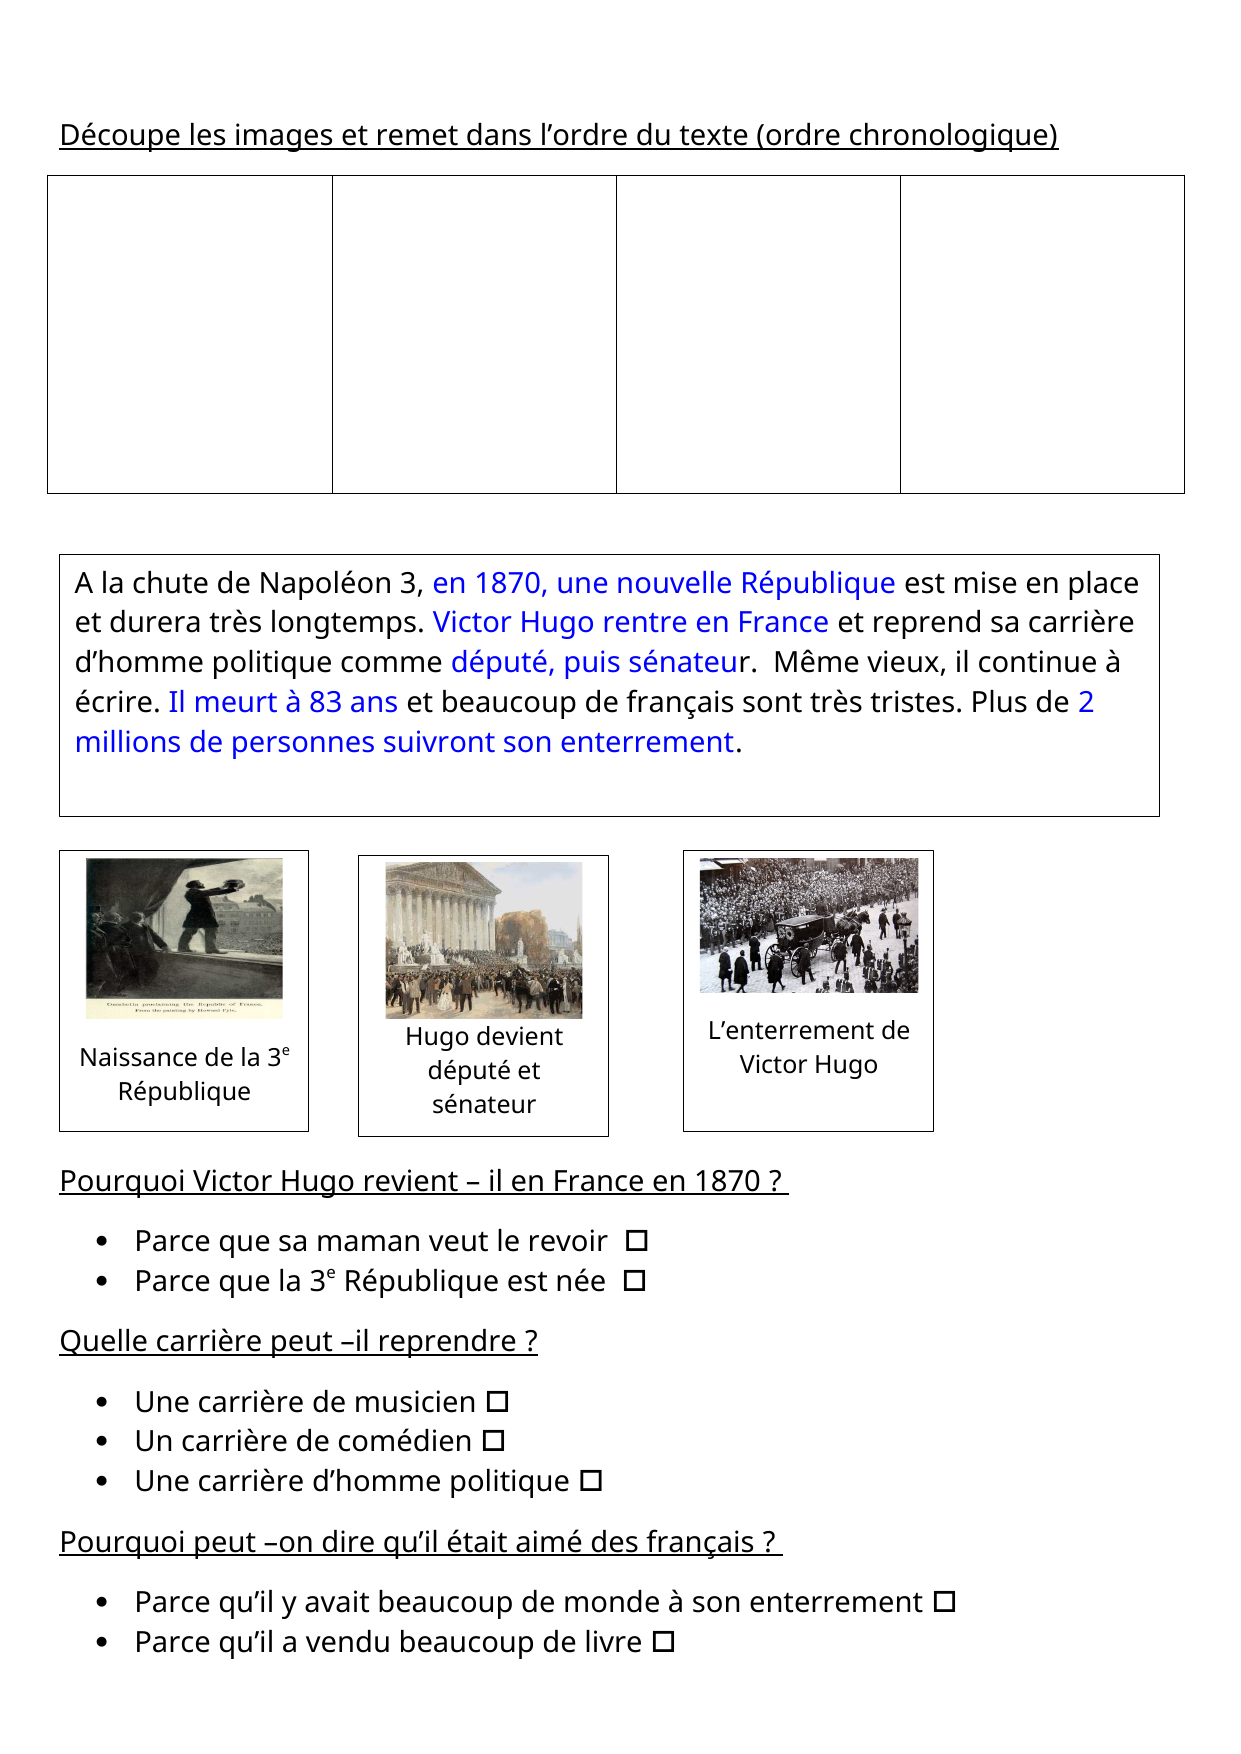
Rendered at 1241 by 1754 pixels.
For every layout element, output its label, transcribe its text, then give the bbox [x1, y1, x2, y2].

list Une carrière d’homme politique [97, 1460, 1181, 1500]
list Parce que la 3e République est née [97, 1260, 1181, 1300]
text Quelle carrière peut –il reprendre ? [59, 1321, 1181, 1360]
picture [385, 862, 583, 1019]
table_header [333, 176, 616, 493]
list Parce qu’il y avait beaucoup de monde à son enterrement [97, 1581, 1181, 1621]
text Découpe les images et remet dans l’ordre du texte (ordre chronologique) [59, 114, 1181, 154]
table_header [48, 176, 332, 493]
picture [85, 858, 283, 1019]
list Parce que sa maman veut le revoir [97, 1220, 1181, 1260]
list Un carrière de comédien [97, 1421, 1181, 1460]
picture [699, 858, 919, 993]
table_header [901, 176, 1184, 493]
list Une carrière de musicien [97, 1381, 1181, 1421]
text Pourquoi peut –on dire qu’il était aimé des français ? [59, 1521, 1181, 1561]
text Pourquoi Victor Hugo revient – il en France en 1870 ? [59, 1160, 1181, 1199]
table_header [617, 176, 900, 493]
list Parce qu’il a vendu beaucoup de livre [97, 1621, 1181, 1661]
